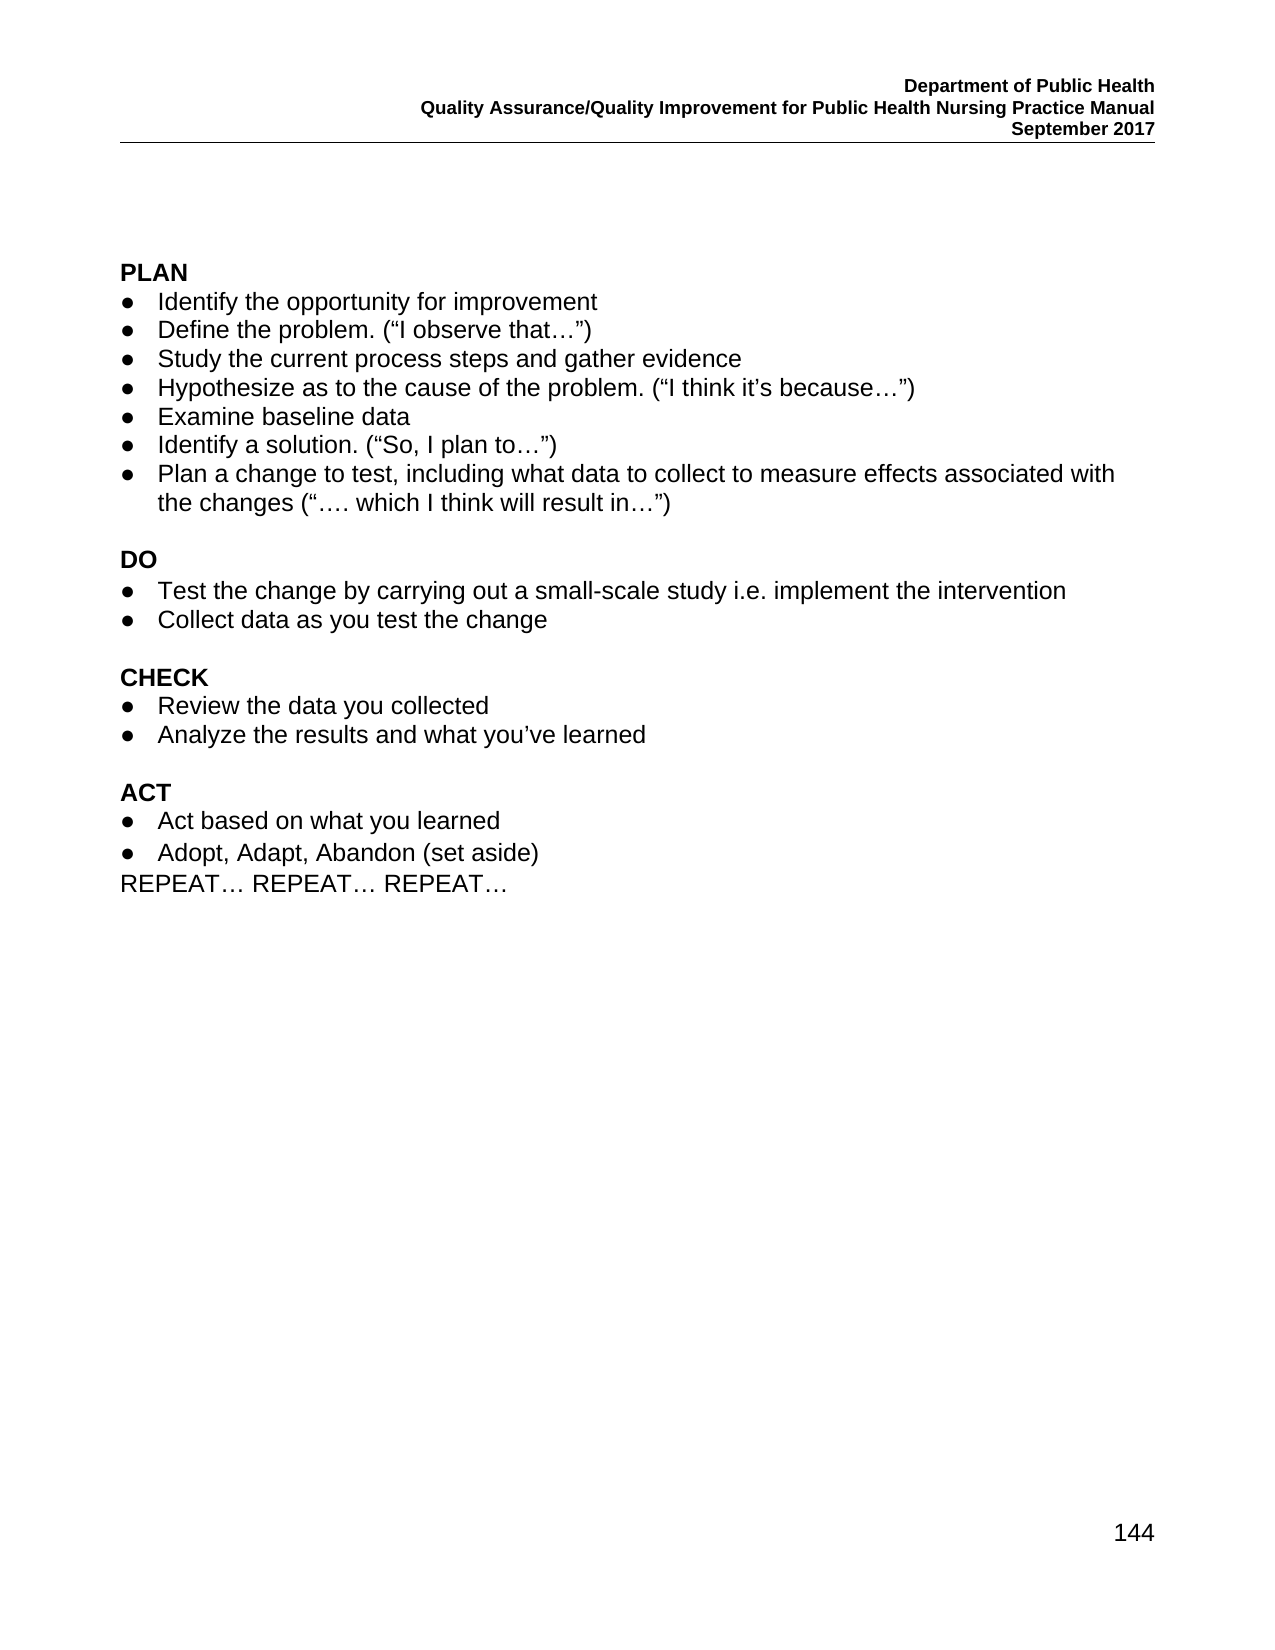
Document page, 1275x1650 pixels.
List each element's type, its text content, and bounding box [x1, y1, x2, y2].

list Plan a change to test, including what data to collect to measure effects associated with the changes (“…. which I think will result in…”) [120, 459, 1155, 517]
list Analyze the results and what you’ve learned [120, 720, 1155, 749]
list Review the data you collected [120, 691, 1155, 720]
text REPEAT… REPEAT… REPEAT… [120, 869, 1155, 898]
text CHECK [120, 663, 1155, 691]
list Study the current process steps and gather evidence [120, 344, 1155, 373]
list Hypothesize as to the cause of the problem. (“I think it’s because…”) [120, 373, 1155, 402]
list Test the change by carrying out a small-scale study i.e. implement the intervention [120, 576, 1155, 605]
list Identify the opportunity for improvement [120, 287, 1155, 315]
list Collect data as you test the change [120, 605, 1155, 663]
text PLAN [120, 258, 1155, 287]
text DO [120, 545, 1155, 574]
list Adopt, Adapt, Abandon (set aside) [120, 838, 1155, 867]
text ACT [120, 778, 1155, 806]
list Identify a solution. (“So, I plan to…”) [120, 430, 1155, 459]
list Define the problem. (“I observe that…”) [120, 315, 1155, 344]
list Examine baseline data [120, 402, 1155, 430]
list Act based on what you learned [120, 806, 1155, 835]
